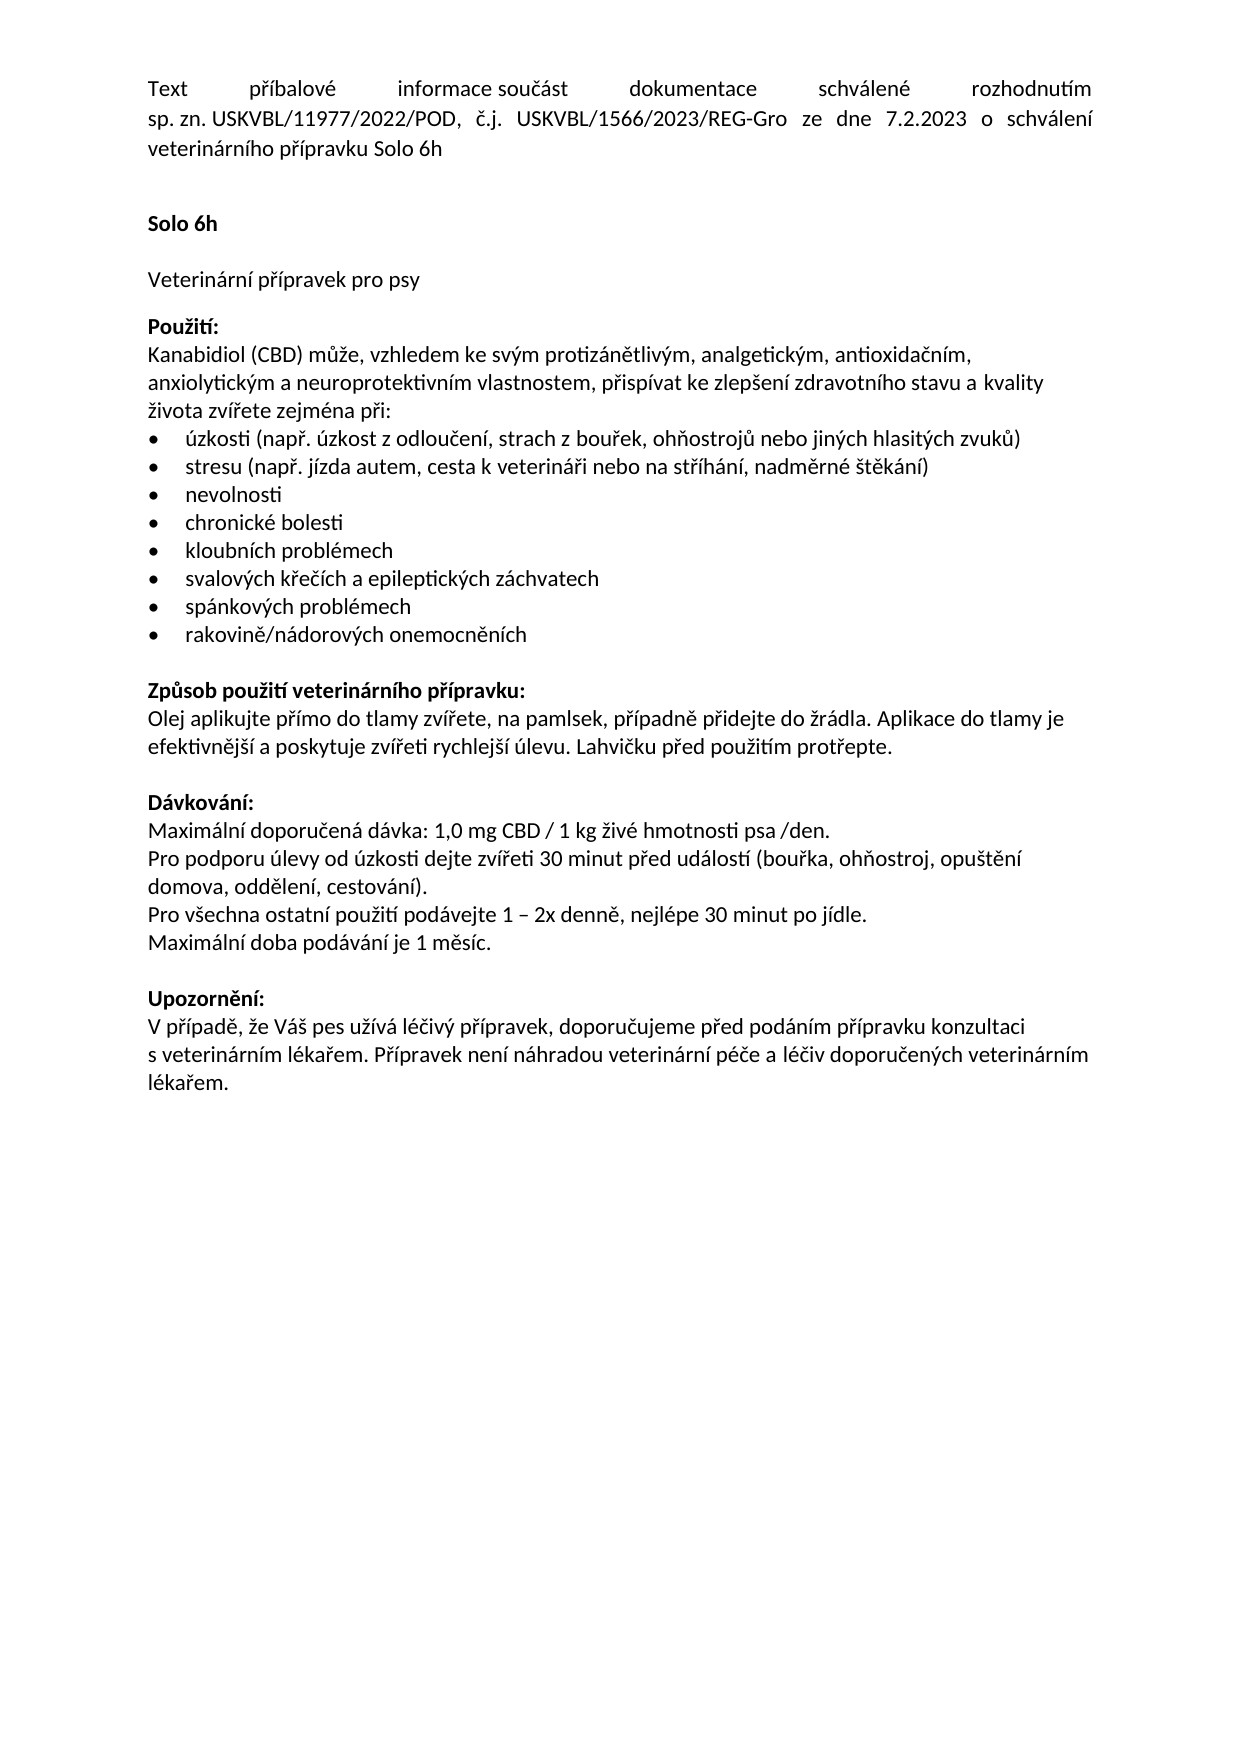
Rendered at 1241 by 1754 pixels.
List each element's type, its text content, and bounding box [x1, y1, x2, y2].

text Veterinární přípravek pro psy [148, 265, 1093, 293]
list rakovině/nádorových onemocněních [148, 620, 1093, 648]
list chronické bolesti [148, 508, 1093, 536]
list spánkových problémech [148, 592, 1093, 620]
text Dávkování: [148, 788, 1093, 816]
list nevolnosti [148, 480, 1093, 508]
text Pro podporu úlevy od úzkosti dejte zvířeti 30 minut před událostí (bouřka, ohňostroj, opuštění domova, oddělení, cestování). [148, 844, 1093, 900]
list kloubních problémech [148, 536, 1093, 564]
list stresu (např. jízda autem, cesta k veterináři nebo na stříhání, nadměrné štěkání) [148, 452, 1093, 480]
text Upozornění: [148, 984, 1093, 1012]
text Maximální doba podávání je 1 měsíc. [148, 928, 1093, 956]
list úzkosti (např. úzkost z odloučení, strach z bouřek, ohňostrojů nebo jiných hlasitých zvuků) [148, 424, 1093, 452]
text Použití: [148, 312, 1093, 340]
text Kanabidiol (CBD) může, vzhledem ke svým protizánětlivým, analgetickým, antioxidačním, anxiolytickým a neuroprotektivním vlastnostem, přispívat ke zlepšení zdravotního stavu a kvality života zvířete zejména při: [148, 340, 1093, 424]
text Způsob použití veterinárního přípravku: [148, 676, 1093, 704]
list svalových křečích a epileptických záchvatech [148, 564, 1093, 592]
text Olej aplikujte přímo do tlamy zvířete, na pamlsek, případně přidejte do žrádla. Aplikace do tlamy je efektivnější a poskytuje zvířeti rychlejší úlevu. Lahvičku před použitím protřepte. [148, 704, 1093, 760]
text Solo 6h [148, 209, 1093, 237]
text Pro všechna ostatní použití podávejte 1 – 2x denně, nejlépe 30 minut po jídle. [148, 900, 1093, 928]
text V případě, že Váš pes užívá léčivý přípravek, doporučujeme před podáním přípravku konzultaci s veterinárním lékařem. Přípravek není náhradou veterinární péče a léčiv doporučených veterinárním lékařem. [148, 1012, 1093, 1097]
text Maximální doporučená dávka: 1,0 mg CBD / 1 kg živé hmotnosti psa /den. [148, 816, 1093, 844]
